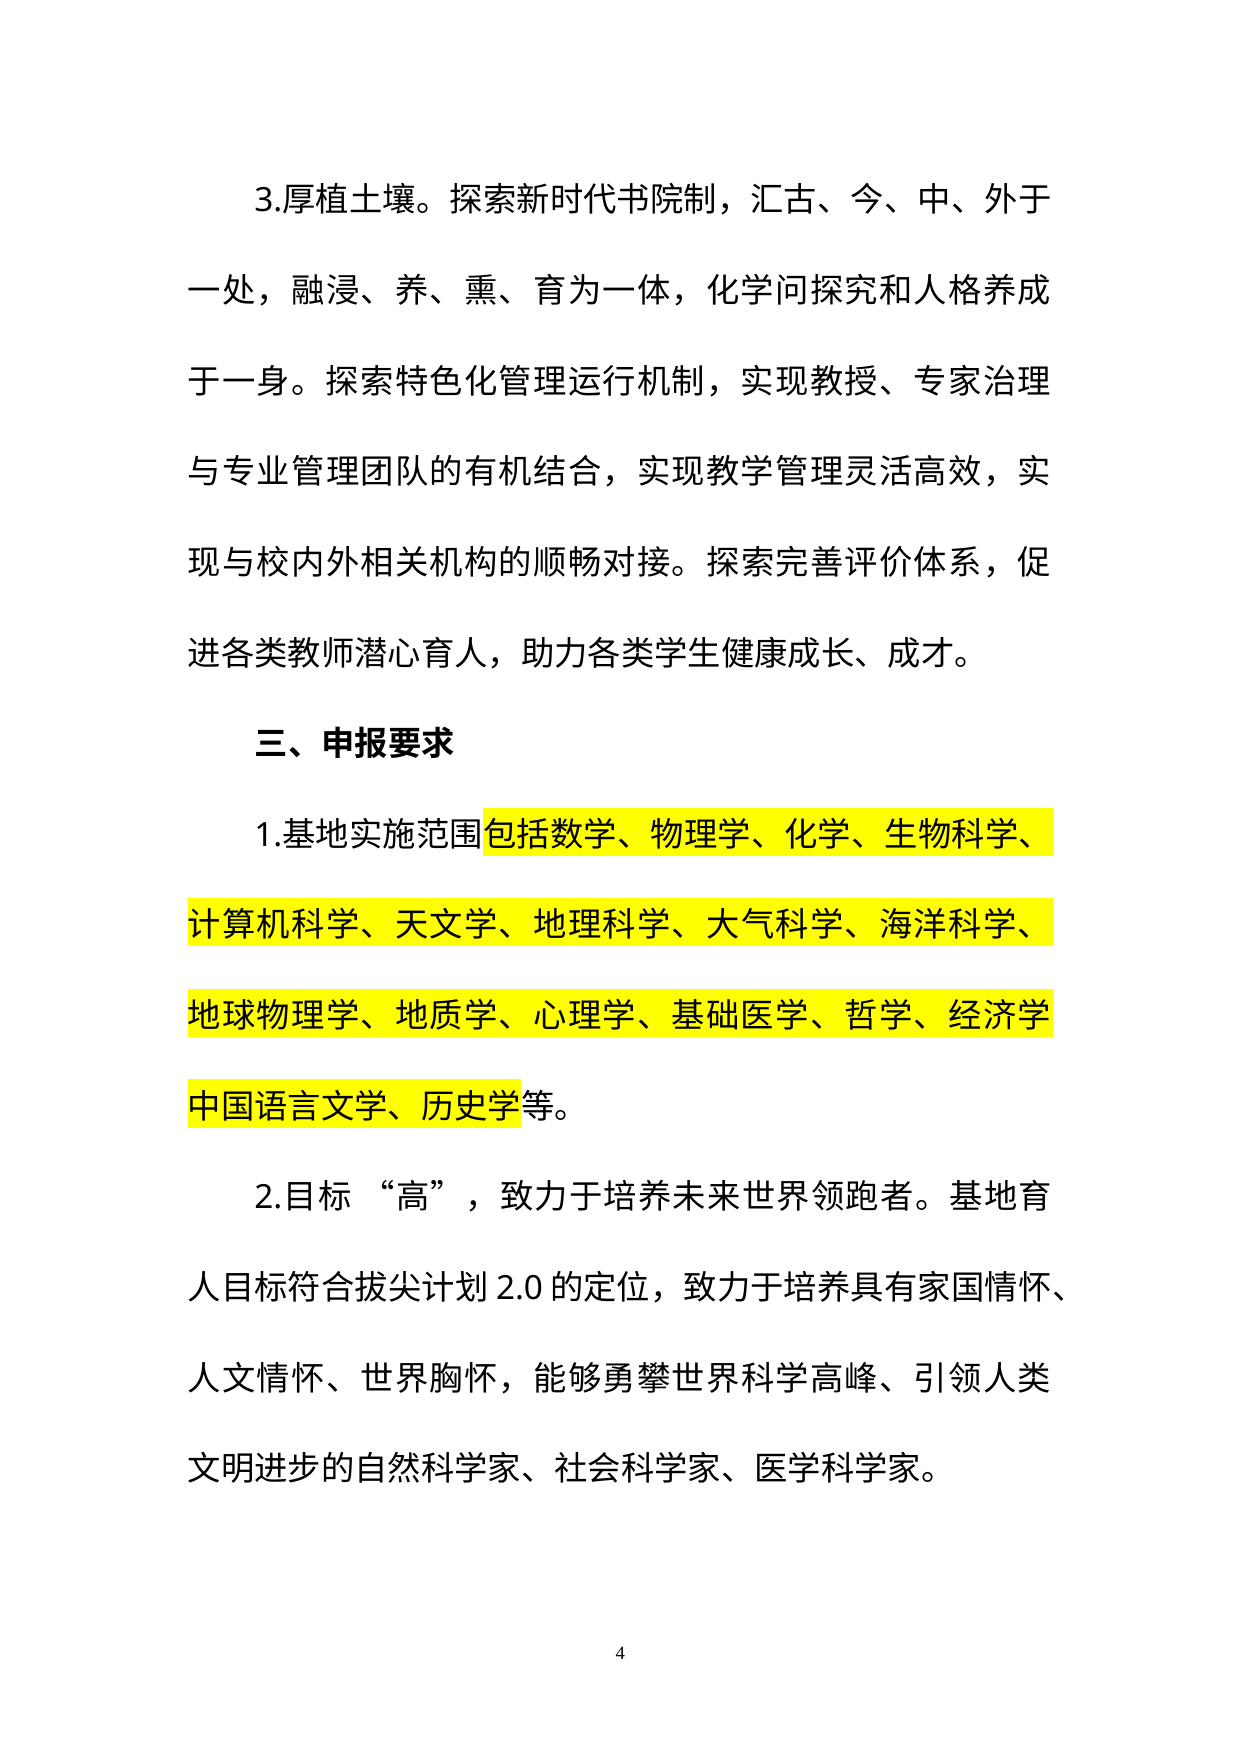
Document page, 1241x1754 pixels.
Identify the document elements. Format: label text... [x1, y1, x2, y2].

text 三、申报要求 [187, 696, 1053, 786]
text 3.厚植土壤。探索新时代书院制，汇古、今、中、外于一处，融浸、养、熏、育为一体，化学问探究和人格养成于一身。探索特色化管理运行机制，实现教授、专家治理与专业管理团队的有机结合，实现教学管理灵活高效，实现与校内外相关机构的顺畅对接。探索完善评价体系，促进各类教师潜心育人，助力各类学生健康成长、成才。 [187, 152, 1053, 696]
text 1.基地实施范围包括数学、物理学、化学、生物科学、计算机科学、天文学、地理科学、大气科学、海洋科学、地球物理学、地质学、心理学、基础医学、哲学、经济学、中国语言文学、历史学等。 [187, 786, 1053, 1149]
text 2.目标 “高”，致力于培养未来世界领跑者。基地育人目标符合拔尖计划2.0的定位，致力于培养具有家国情怀、人文情怀、世界胸怀，能够勇攀世界科学高峰、引领人类文明进步的自然科学家、社会科学家、医学科学家。 [187, 1149, 1053, 1511]
